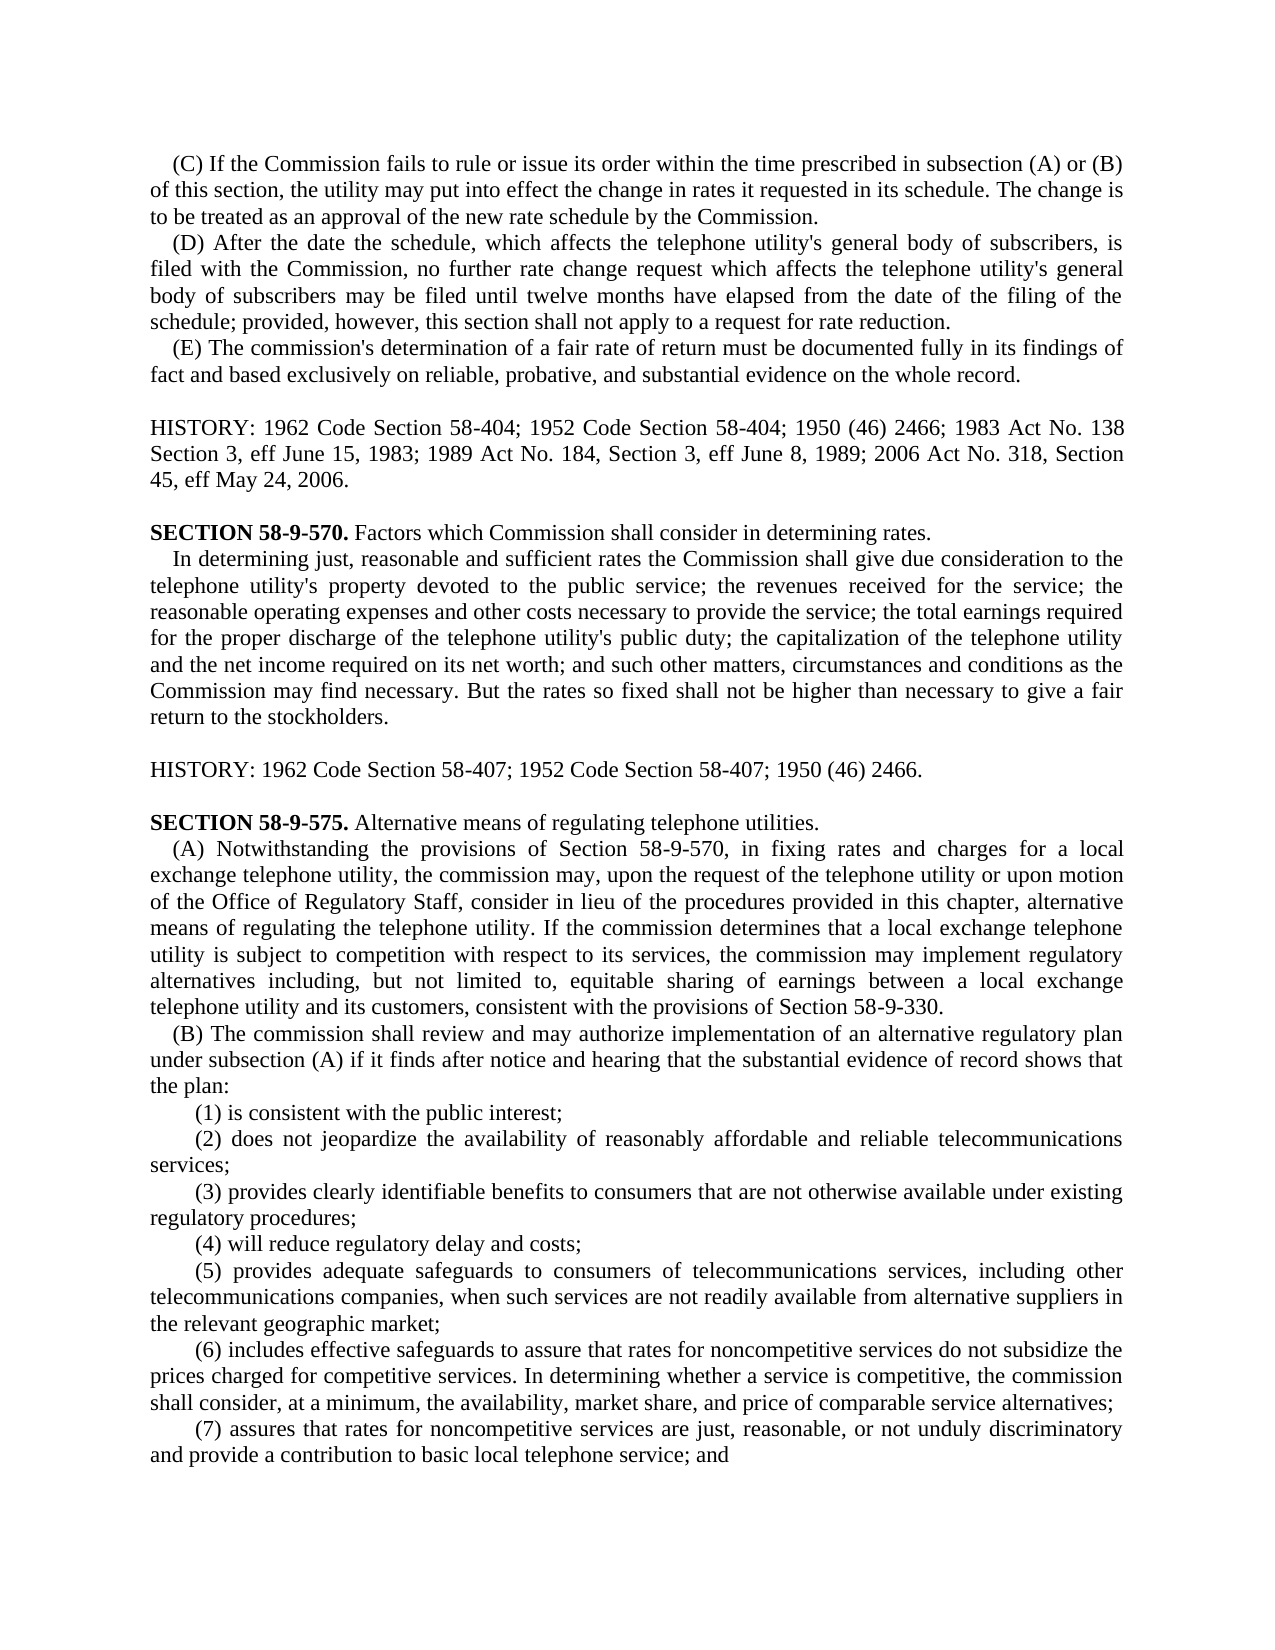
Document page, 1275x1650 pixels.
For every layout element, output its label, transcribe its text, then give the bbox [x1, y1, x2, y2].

text (3) provides clearly identifiable benefits to consumers that are not otherwise available under existing regulatory procedures; [150, 1178, 1125, 1231]
text HISTORY: 1962 Code Section 58-404; 1952 Code Section 58-404; 1950 (46) 2466; 1983 Act No. 138 Section 3, eff June 15, 1983; 1989 Act No. 184, Section 3, eff June 8, 1989; 2006 Act No. 318, Section 45, eff May 24, 2006. [150, 413, 1125, 493]
text (7) assures that rates for noncompetitive services are just, reasonable, or not unduly discriminatory and provide a contribution to basic local telephone service; and [150, 1415, 1125, 1468]
text HISTORY: 1962 Code Section 58-407; 1952 Code Section 58-407; 1950 (46) 2466. [150, 756, 1125, 782]
text (C) If the Commission fails to rule or issue its order within the time prescribed in subsection (A) or (B) of this section, the utility may put into effect the change in rates it requested in its schedule. The change is to be treated as an approval of the new rate schedule by the Commission. [150, 150, 1125, 229]
text (6) includes effective safeguards to assure that rates for noncompetitive services do not subsidize the prices charged for competitive services. In determining whether a service is competitive, the commission shall consider, at a minimum, the availability, market share, and price of comparable service alternatives; [150, 1336, 1125, 1415]
text (B) The commission shall review and may authorize implementation of an alternative regulatory plan under subsection (A) if it finds after notice and hearing that the substantial evidence of record shows that the plan: [150, 1020, 1125, 1099]
text (4) will reduce regulatory delay and costs; [150, 1231, 1125, 1257]
text (A) Notwithstanding the provisions of Section 58-9-570, in fixing rates and charges for a local exchange telephone utility, the commission may, upon the request of the telephone utility or upon motion of the Office of Regulatory Staff, consider in lieu of the procedures provided in this chapter, alternative means of regulating the telephone utility. If the commission determines that a local exchange telephone utility is subject to competition with respect to its services, the commission may implement regulatory alternatives including, but not limited to, equitable sharing of earnings between a local exchange telephone utility and its customers, consistent with the provisions of Section 58-9-330. [150, 835, 1125, 1020]
text (5) provides adequate safeguards to consumers of telecommunications services, including other telecommunications companies, when such services are not readily available from alternative suppliers in the relevant geographic market; [150, 1257, 1125, 1336]
text SECTION 58-9-575. Alternative means of regulating telephone utilities. [150, 809, 1125, 835]
text SECTION 58-9-570. Factors which Commission shall consider in determining rates. [150, 519, 1125, 545]
text (E) The commission's determination of a fair rate of return must be documented fully in its findings of fact and based exclusively on reliable, probative, and substantial evidence on the whole record. [150, 334, 1125, 387]
text (D) After the date the schedule, which affects the telephone utility's general body of subscribers, is filed with the Commission, no further rate change request which affects the telephone utility's general body of subscribers may be filed until twelve months have elapsed from the date of the filing of the schedule; provided, however, this section shall not apply to a request for rate reduction. [150, 229, 1125, 334]
text (2) does not jeopardize the availability of reasonably affordable and reliable telecommunications services; [150, 1125, 1125, 1178]
text (1) is consistent with the public interest; [150, 1099, 1125, 1125]
text In determining just, reasonable and sufficient rates the Commission shall give due consideration to the telephone utility's property devoted to the public service; the revenues received for the service; the reasonable operating expenses and other costs necessary to provide the service; the total earnings required for the proper discharge of the telephone utility's public duty; the capitalization of the telephone utility and the net income required on its net worth; and such other matters, circumstances and conditions as the Commission may find necessary. But the rates so fixed shall not be higher than necessary to give a fair return to the stockholders. [150, 545, 1125, 730]
